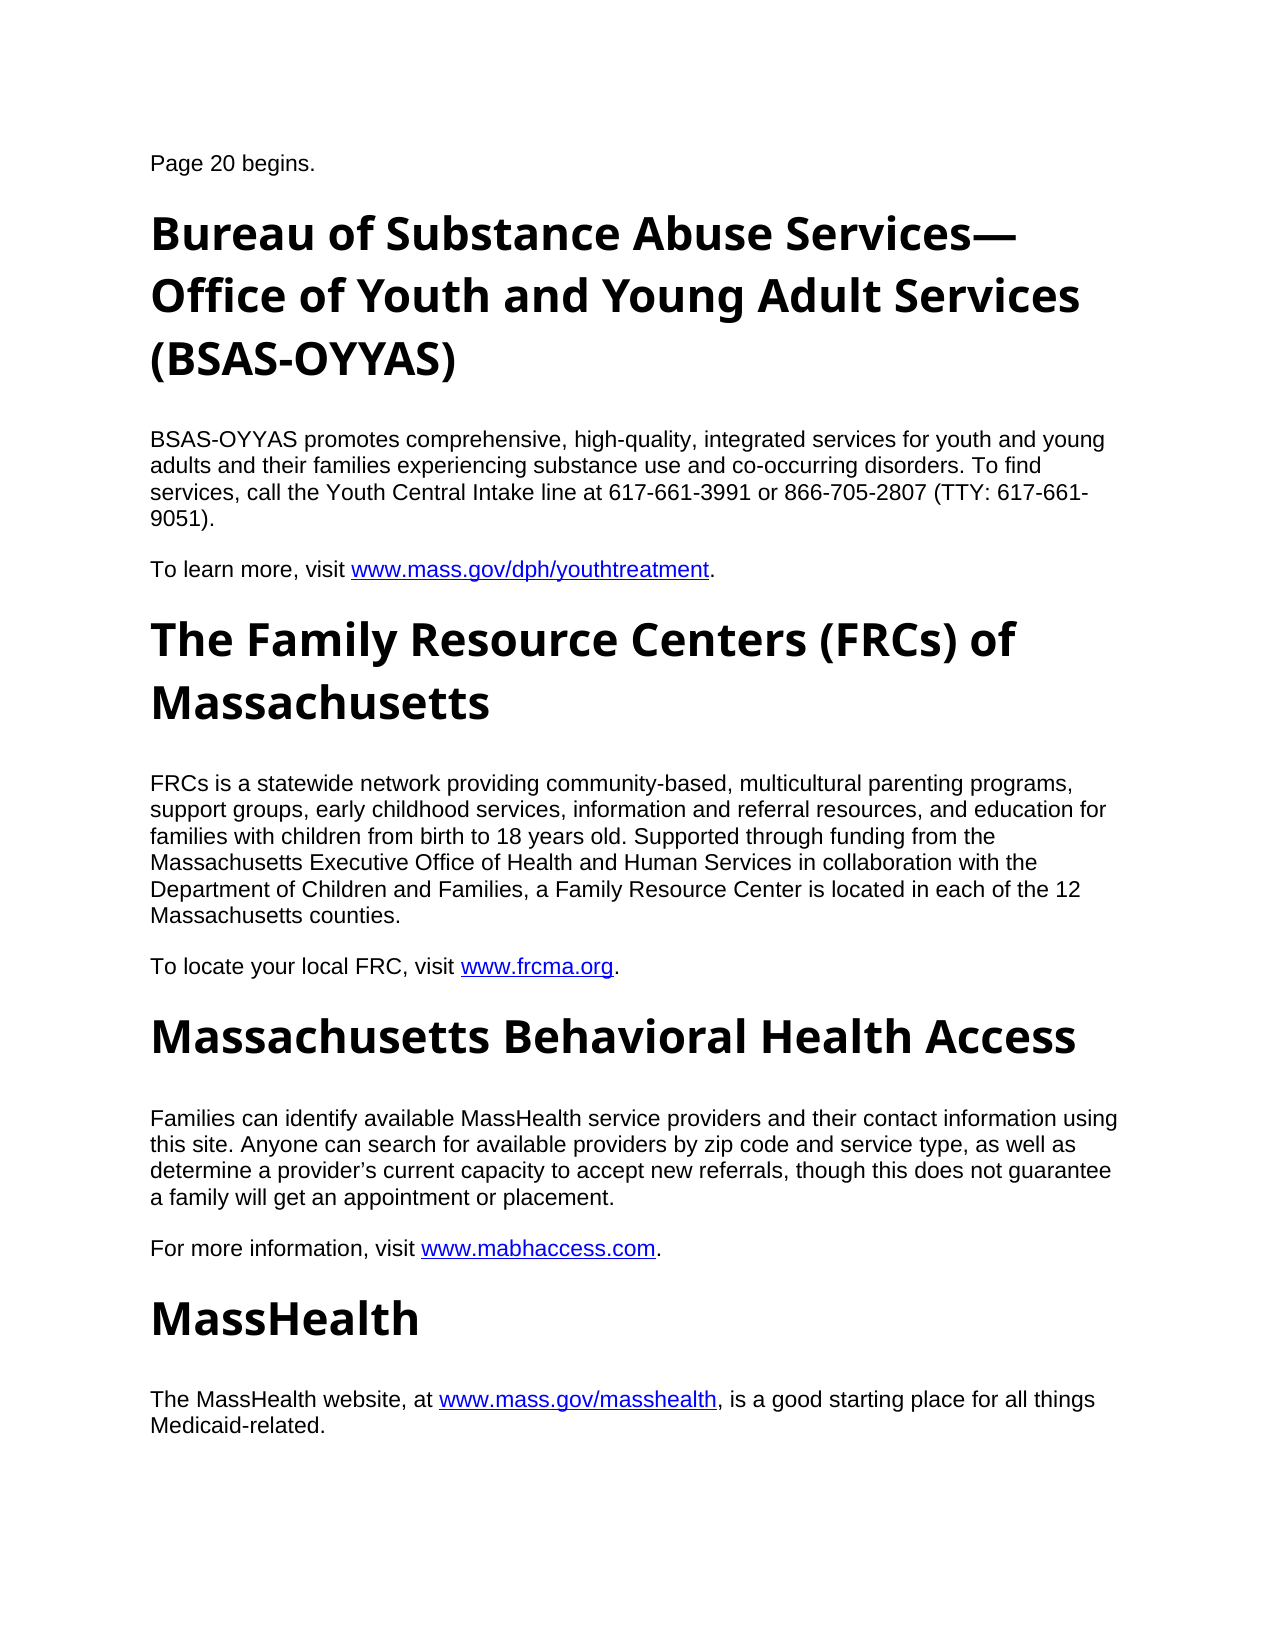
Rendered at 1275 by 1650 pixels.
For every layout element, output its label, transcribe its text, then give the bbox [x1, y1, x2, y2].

text Families can identify available MassHealth service providers and their contact information using this site. Anyone can search for available providers by zip code and service type, as well as determine a provider’s current capacity to accept new referrals, though this does not guarantee a family will get an appointment or placement. [150, 1104, 1125, 1210]
subtitle MassHealth [150, 1286, 1125, 1349]
text You can find many of the resources referenced throughout this guide on the CBHI website at www.mass.gov/masshealth/cbhi. Page 20 begins. [150, 150, 1125, 176]
text The MassHealth website, at www.mass.gov/masshealth, is a good starting place for all things Medicaid-related. [150, 1386, 1125, 1439]
text BSAS-OYYAS promotes comprehensive, high-quality, integrated services for youth and young adults and their families experiencing substance use and co-occurring disorders. To find services, call the Youth Central Intake line at 617-661-3991 or 866-705-2807 (TTY: 617-661-9051). [150, 426, 1125, 531]
subtitle Massachusetts Behavioral Health Access [150, 1004, 1125, 1067]
text FRCs is a statewide network providing community-based, multicultural parenting programs, support groups, early childhood services, information and referral resources, and education for families with children from birth to 18 years old. Supported through funding from the Massachusetts Executive Office of Health and Human Services in collaboration with the Department of Children and Families, a Family Resource Center is located in each of the 12 Massachusetts counties. [150, 770, 1125, 928]
text For more information, visit www.mabhaccess.com. [150, 1235, 1125, 1261]
text To locate your local FRC, visit www.frcma.org. [150, 953, 1125, 979]
subtitle The Family Resource Centers (FRCs) of Massachusetts [150, 608, 1125, 733]
text To learn more, visit www.mass.gov/dph/youthtreatment. [150, 556, 1125, 583]
subtitle Bureau of Substance Abuse Services—Office of Youth and Young Adult Services (BSAS-OYYAS) [150, 201, 1125, 388]
